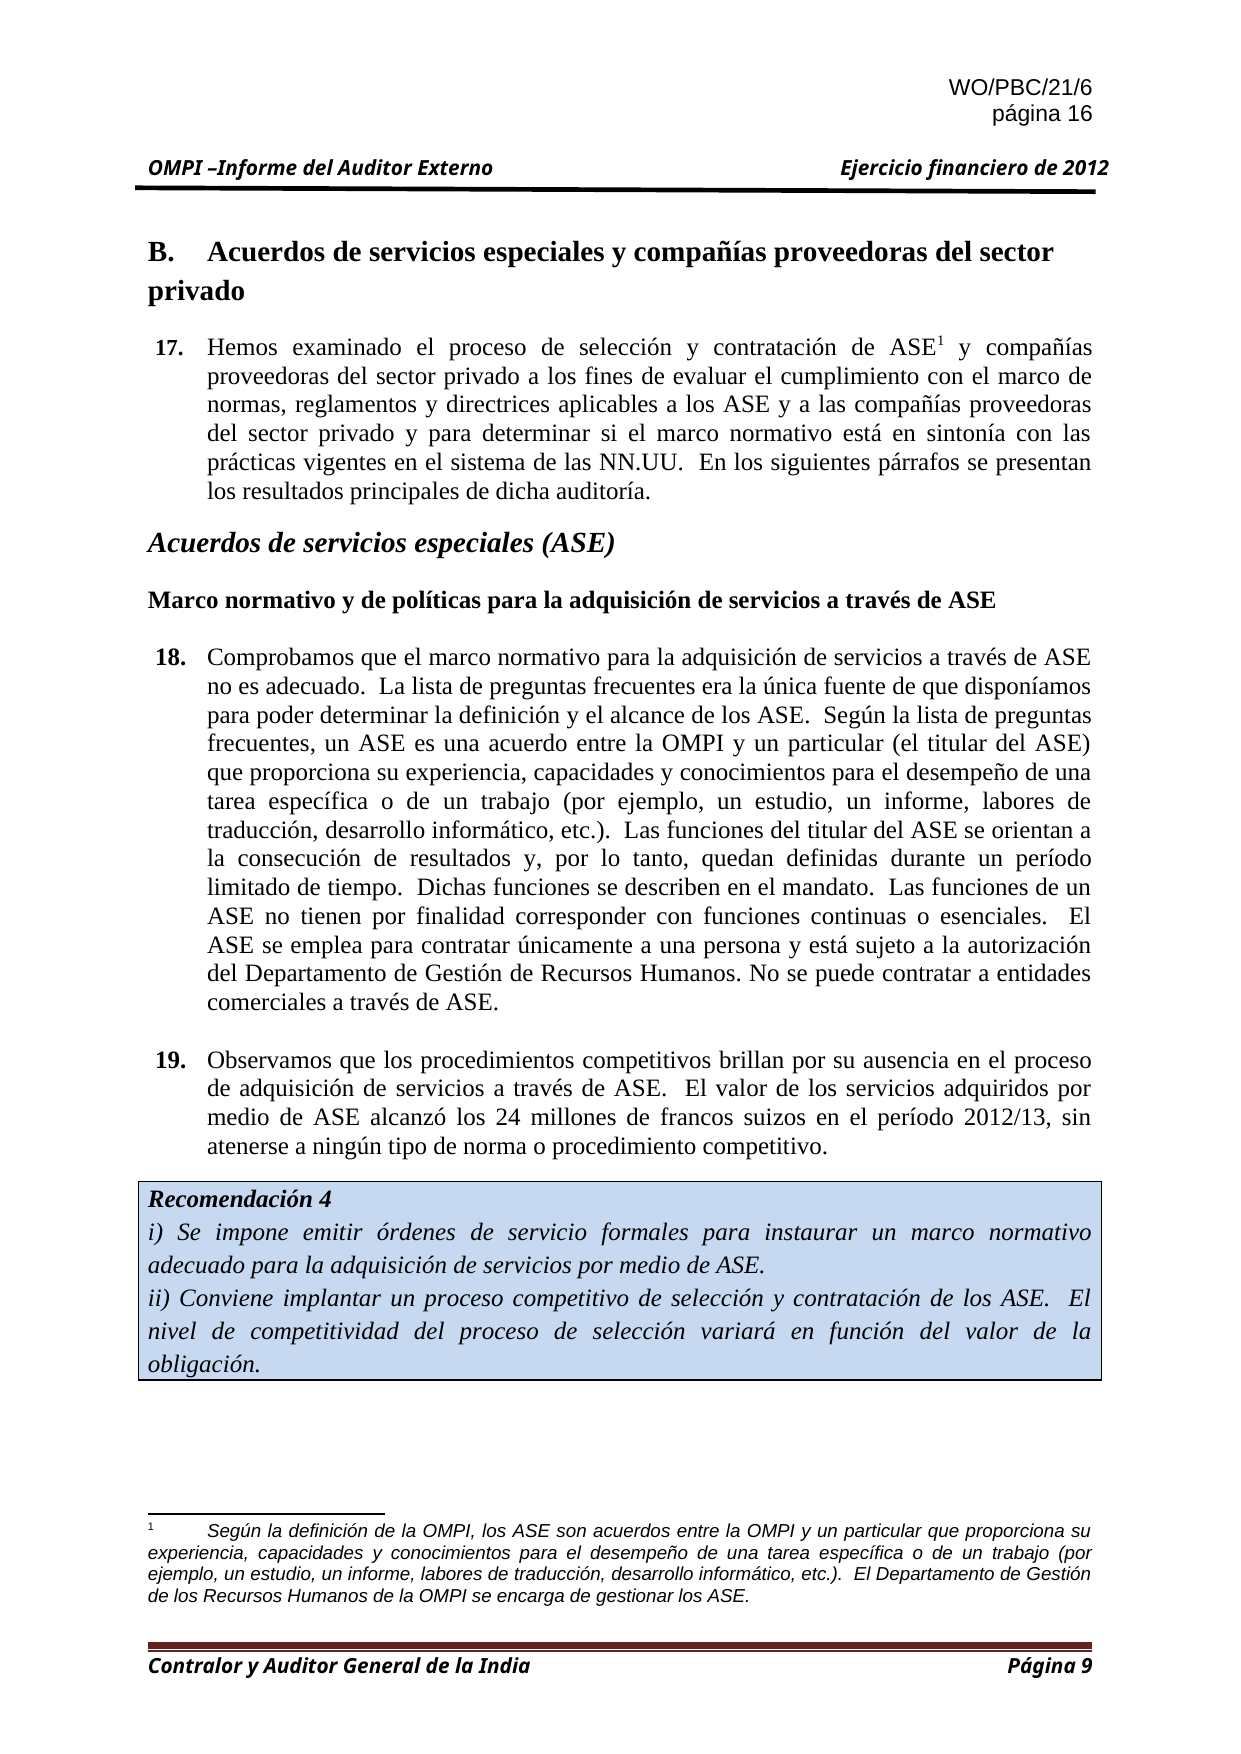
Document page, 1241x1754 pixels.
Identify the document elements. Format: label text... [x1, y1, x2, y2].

list Observamos que los procedimientos competitivos brillan por su ausencia en el proceso de adquisición de servicios a través de ASE. El valor de los servicios adquiridos por medio de ASE alcanzó los 24 millones de francos suizos en el período 2012/13, sin atenerse a ningún tipo de norma o procedimiento competitivo. [155, 1045, 1092, 1160]
list Marco normativo y de políticas para la adquisición de servicios a través de ASE [148, 585, 1092, 613]
list Hemos examinado el proceso de selección y contratación de ASE y compañías proveedoras del sector privado a los fines de evaluar el cumplimiento con el marco de normas, reglamentos y directrices aplicables a los ASE y a las compañías proveedoras del sector privado y para determinar si el marco normativo está en sintonía con las prácticas vigentes en el sistema de las NN.UU. En los siguientes párrafos se presentan los resultados principales de dicha auditoría. [155, 332, 1092, 504]
text B. Acuerdos de servicios especiales y compañías proveedoras del sector privado [148, 234, 1092, 306]
text i) Se impone emitir órdenes de servicio formales para instaurar un marco normativo adecuado para la adquisición de servicios por medio de ASE. [139, 1213, 1101, 1278]
text ii) Conviene implantar un proceso competitivo de selección y contratación de los ASE. El nivel de competitividad del proceso de selección variará en función del valor de la obligación. [139, 1279, 1101, 1379]
text Acuerdos de servicios especiales (ASE) [148, 525, 1092, 559]
text Recomendación 4 [139, 1182, 1101, 1212]
list Comprobamos que el marco normativo para la adquisición de servicios a través de ASE no es adecuado. La lista de preguntas frecuentes era la única fuente de que disponíamos para poder determinar la definición y el alcance de los ASE. Según la lista de preguntas frecuentes, un ASE es una acuerdo entre la OMPI y un particular (el titular del ASE) que proporciona su experiencia, capacidades y conocimientos para el desempeño de una tarea específica o de un trabajo (por ejemplo, un estudio, un informe, labores de traducción, desarrollo informático, etc.). Las funciones del titular del ASE se orientan a la consecución de resultados y, por lo tanto, quedan definidas durante un período limitado de tiempo. Dichas funciones se describen en el mandato. Las funciones de un ASE no tienen por finalidad corresponder con funciones continuas o esenciales. El ASE se emplea para contratar únicamente a una persona y está sujeto a la autorización del Departamento de Gestión de Recursos Humanos. No se puede contratar a entidades comerciales a través de ASE. [155, 642, 1092, 1016]
